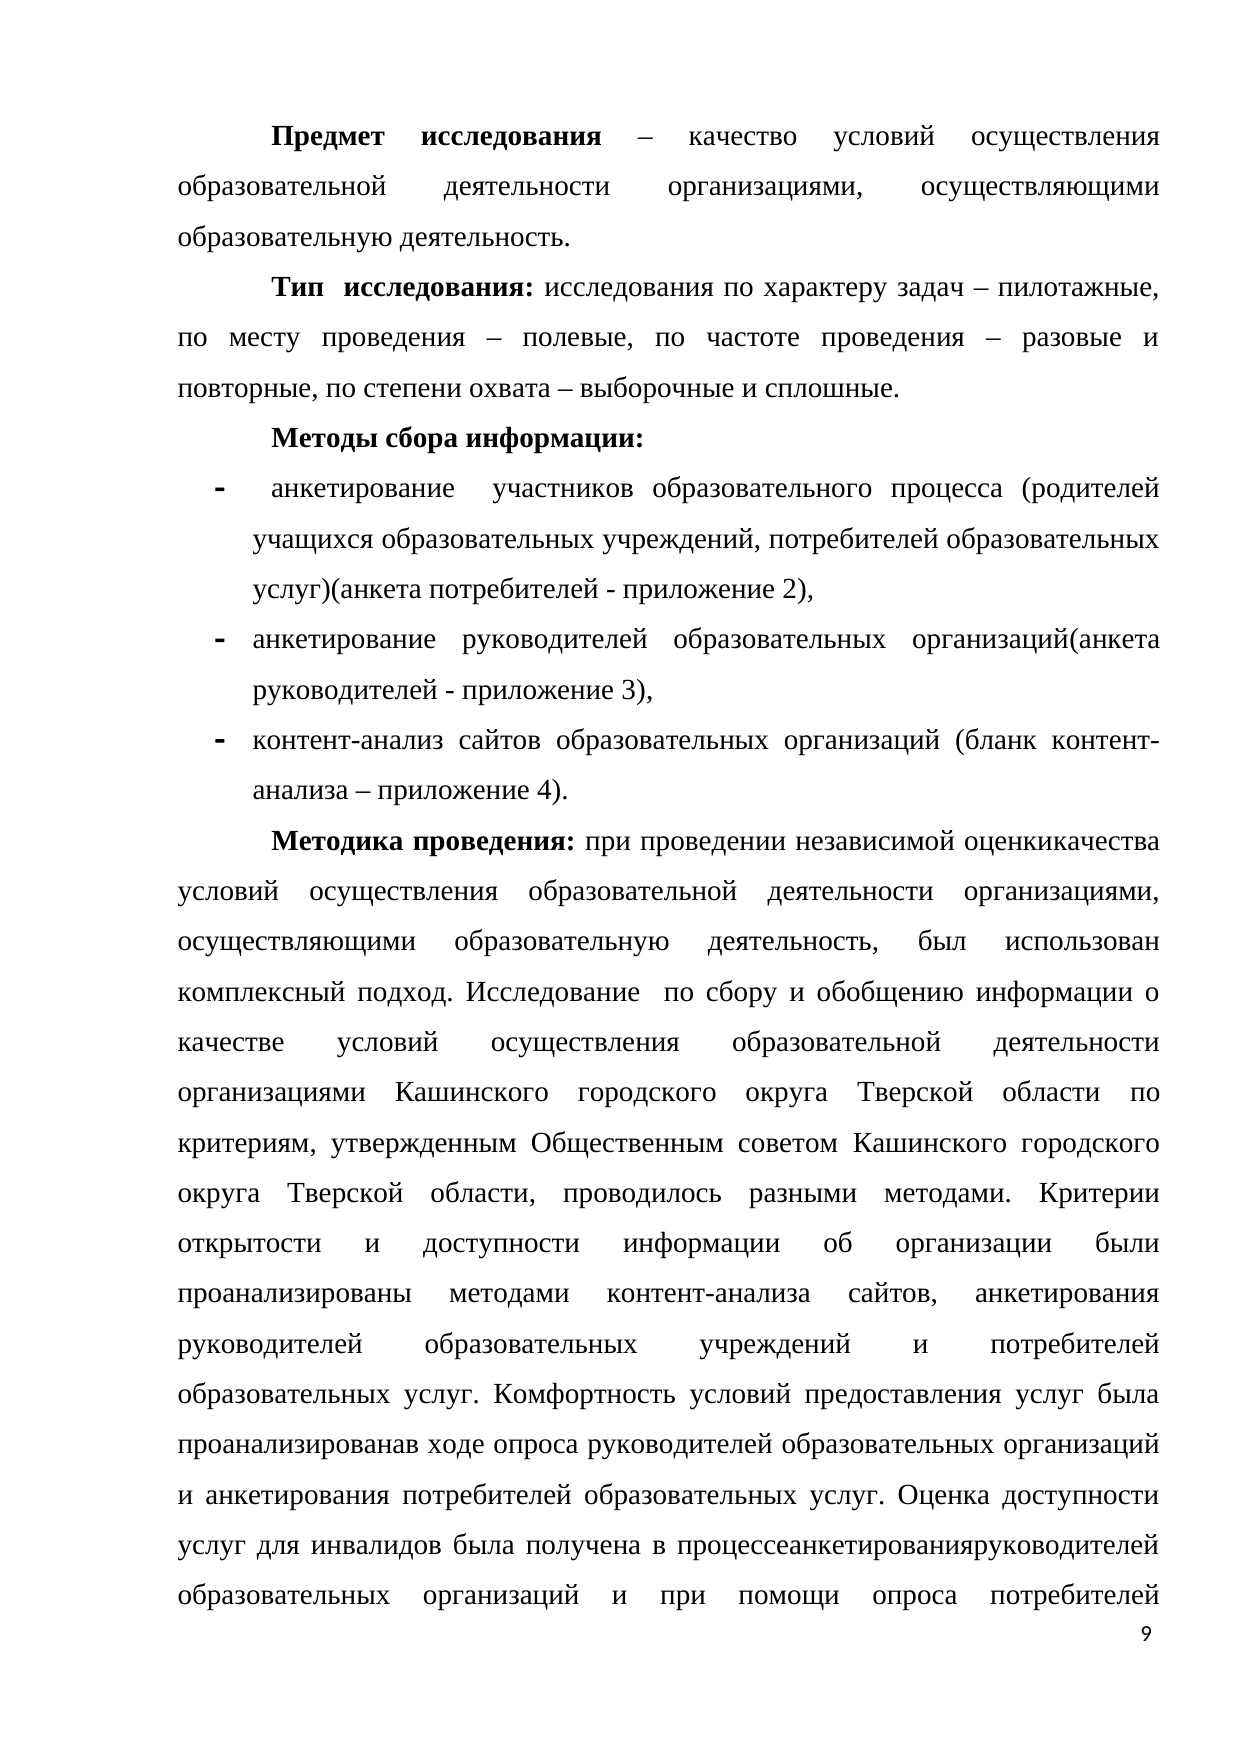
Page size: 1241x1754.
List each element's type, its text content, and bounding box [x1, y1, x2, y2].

list анкетирование руководителей образовательных организаций(анкета руководителей - приложение 3), [215, 621, 1160, 705]
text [177, 823, 1160, 1611]
list анкетирование участников образовательного процесса (родителей учащихся образовательных учреждений, потребителей образовательных услуг)(анкета потребителей - приложение 2), [215, 470, 1160, 604]
text Предмет исследования – качество условий осуществления образовательной деятельности организациями, осуществляющими образовательную деятельность. [177, 118, 1160, 252]
text Методы сбора информации: [177, 420, 1160, 453]
text Тип исследования: исследования по характеру задач – пилотажные, по месту проведения – полевые, по частоте проведения – разовые и повторные, по степени охвата – выборочные и сплошные. [177, 269, 1160, 403]
list контент-анализ сайтов образовательных организаций (бланк контент-анализа – приложение 4). [215, 722, 1160, 806]
